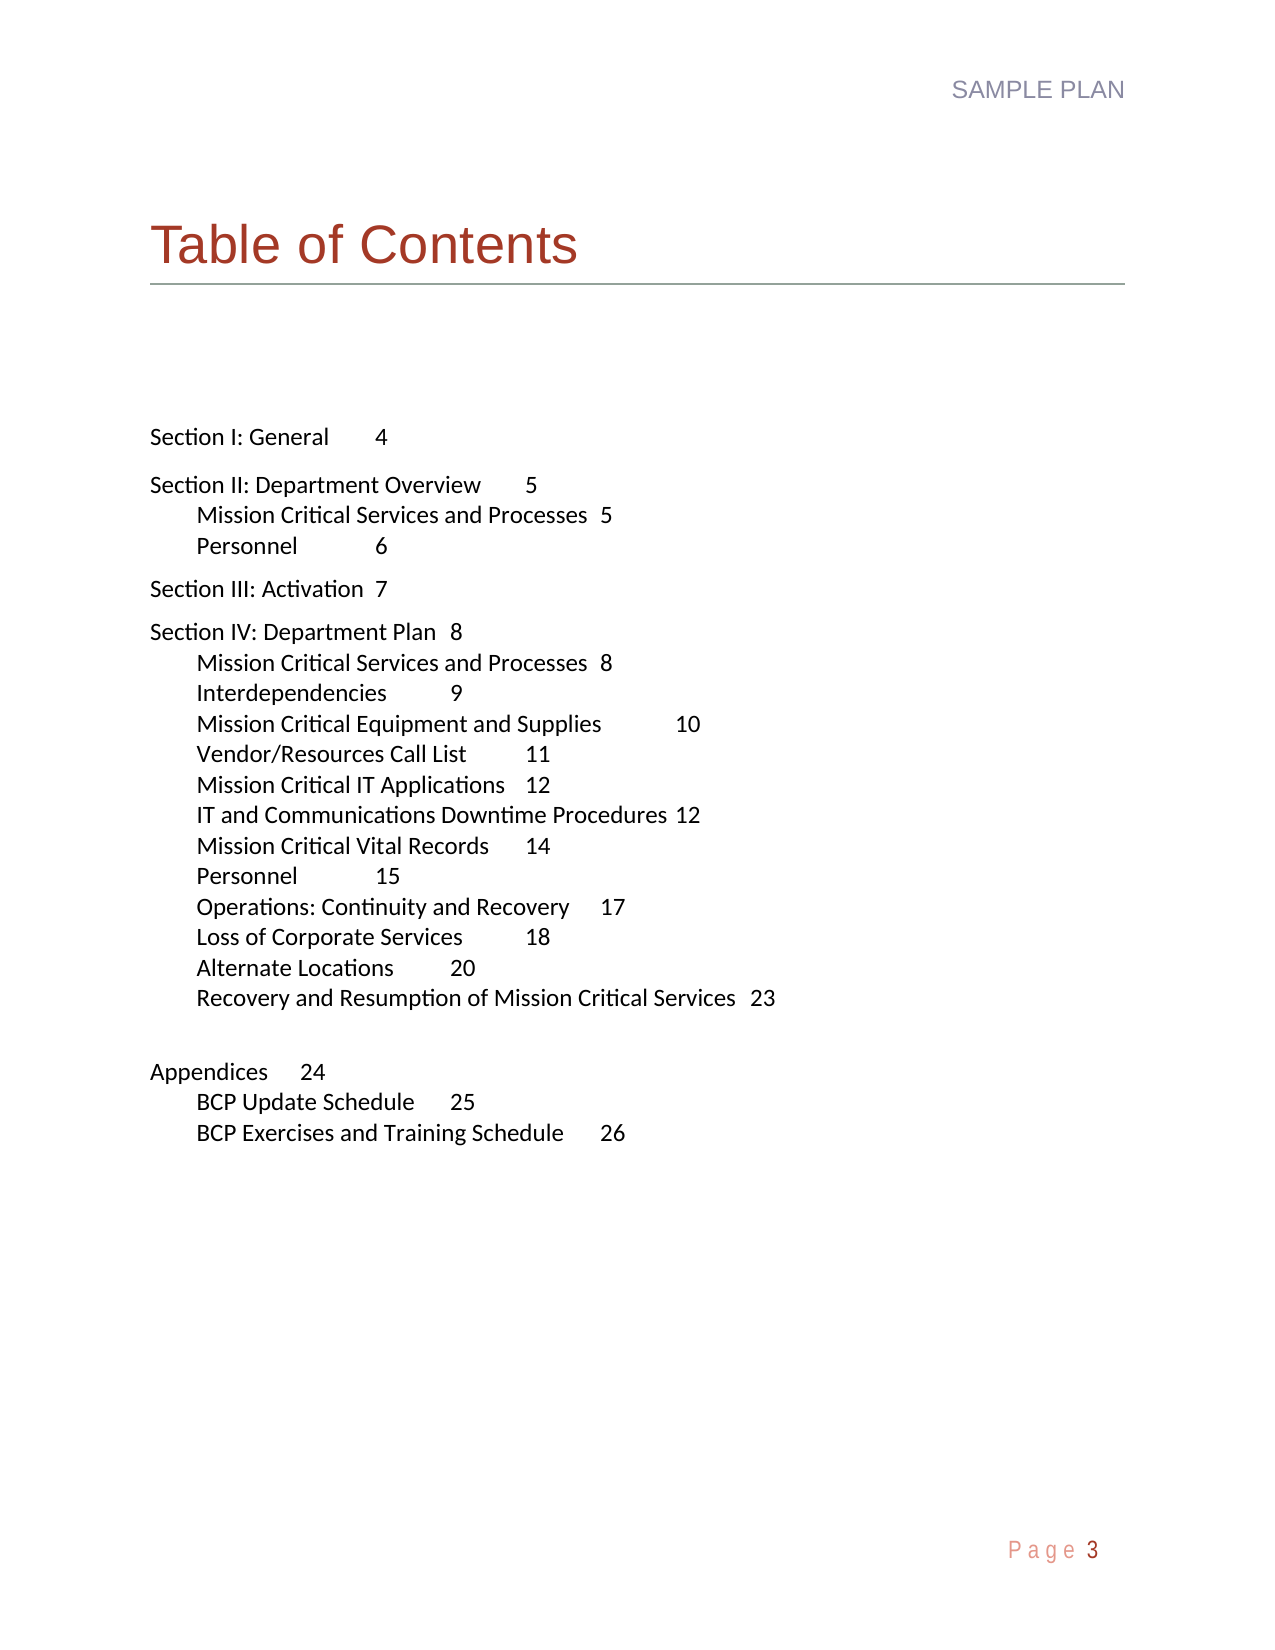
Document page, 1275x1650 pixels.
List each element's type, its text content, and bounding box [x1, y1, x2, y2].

title Table of Contents [150, 212, 1125, 283]
